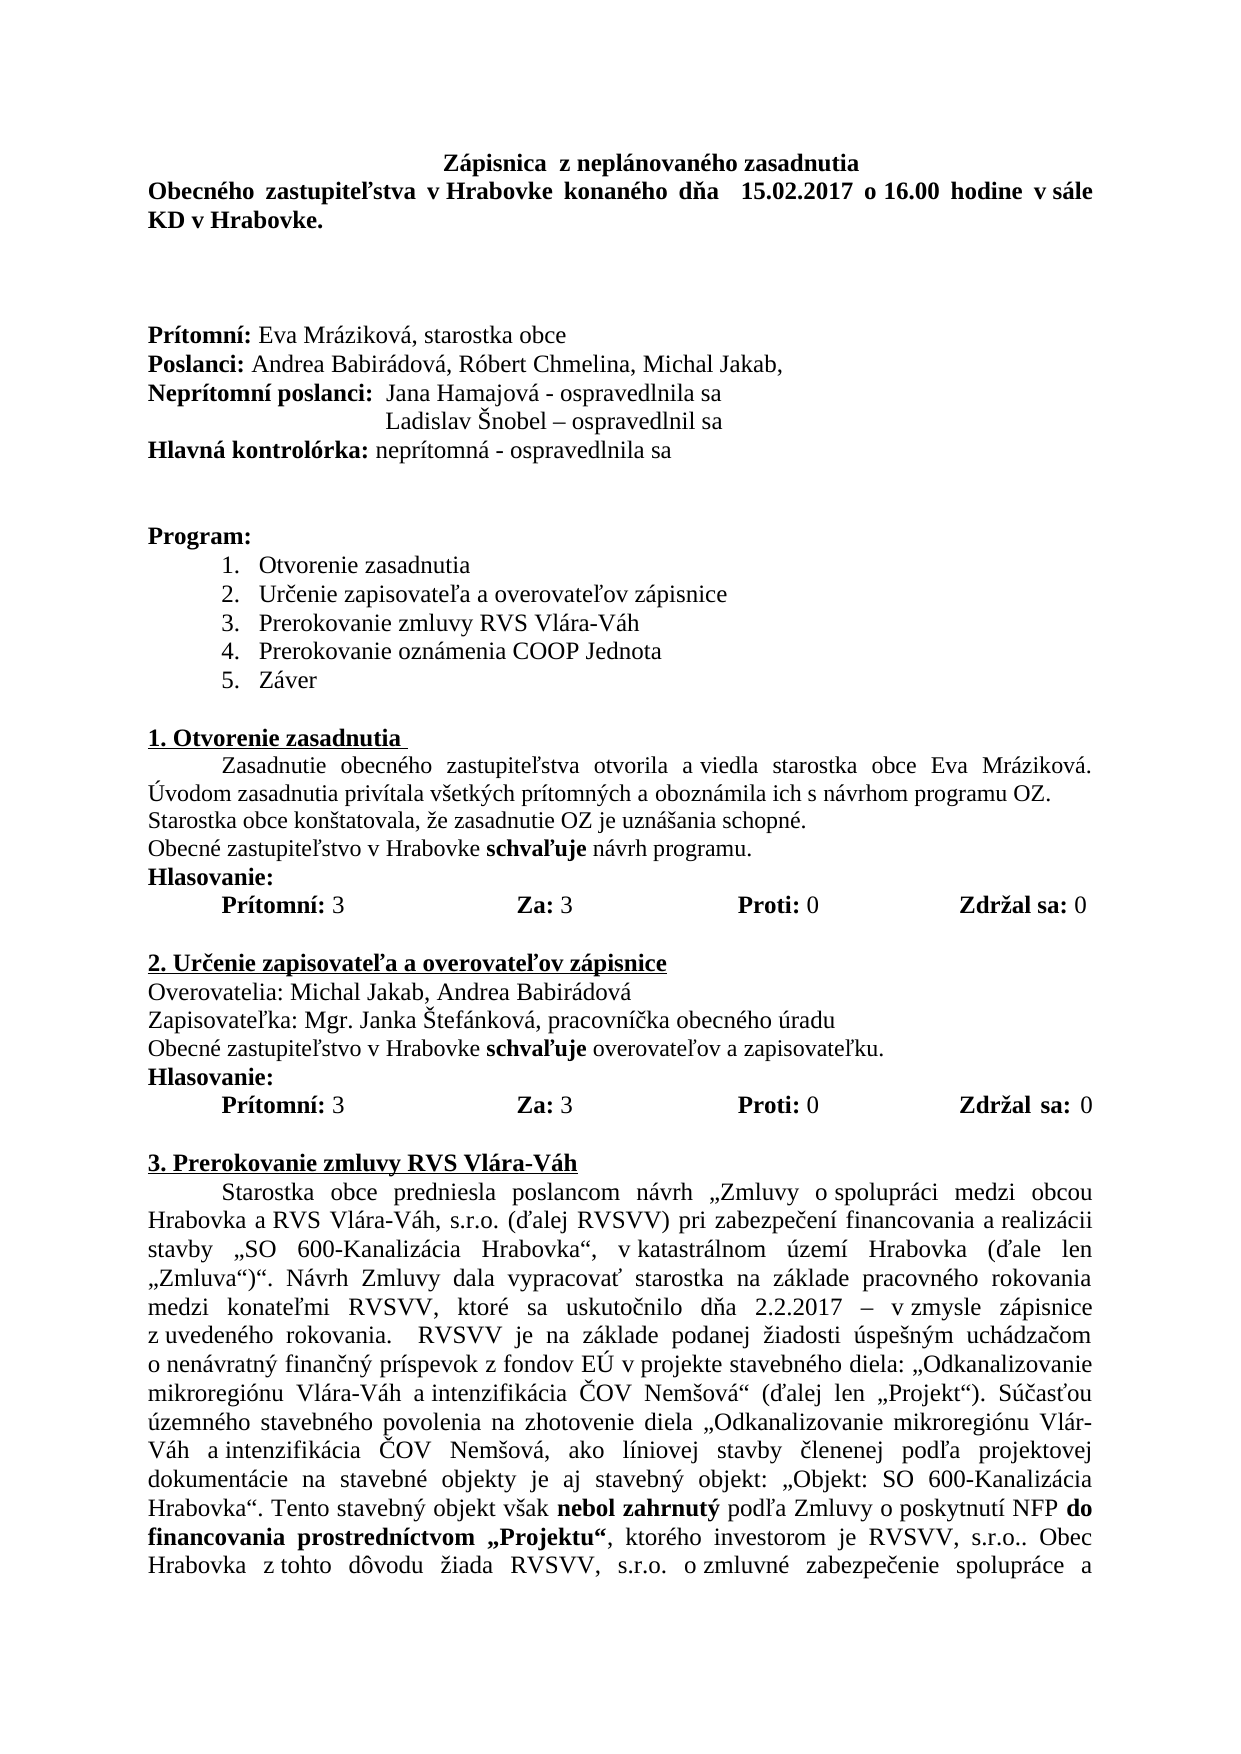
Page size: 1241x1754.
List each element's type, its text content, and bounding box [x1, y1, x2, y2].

text Prítomní: Eva Mráziková, starostka obce [148, 320, 1093, 349]
text Prítomní: 3 Za: 3 Proti: 0 Zdržal sa: 0 [148, 891, 1093, 919]
text 2. Určenie zapisovateľa a overovateľov zápisnice [221, 579, 1093, 608]
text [148, 1177, 1093, 1579]
text 3. Prerokovanie zmluvy RVS Vlára-Váh [148, 1148, 1093, 1177]
list Prerokovanie oznámenia COOP Jednota [221, 636, 1093, 665]
text Prítomní: 3 Za: 3 Proti: 0 Zdržal sa: 0 [148, 1091, 1093, 1148]
text Zapisovateľka: Mgr. Janka Štefánková, pracovníčka obecného úradu [148, 1006, 1093, 1034]
text Obecné zastupiteľstvo v Hrabovke schvaľuje overovateľov a zapisovateľku. [148, 1034, 1093, 1062]
text 1. Otvorenie zasadnutia [148, 723, 1093, 751]
text Neprítomní poslanci: Jana Hamajová - ospravedlnila sa [148, 378, 1093, 406]
text Zápisnica z neplánovaného zasadnutia [369, 148, 1093, 176]
text 2. Určenie zapisovateľa a overovateľov zápisnice [148, 948, 1093, 977]
text Obecné zastupiteľstvo v Hrabovke schvaľuje návrh programu. [148, 834, 1093, 862]
text Program: [148, 521, 1093, 550]
text Obecného zastupiteľstva v Hrabovke konaného dňa 15.02.2017 o 16.00 hodine v sále KD v Hrabovke. [148, 176, 1093, 234]
text Zasadnutie obecného zastupiteľstva otvorila a viedla starostka obce Eva Mráziková. Úvodom zasadnutia privítala všetkých prítomných a oboznámila ich s návrhom programu OZ. [148, 751, 1093, 807]
text Starostka obce konštatovala, že zasadnutie OZ je uznášania schopné. [148, 807, 1093, 834]
text Overovatelia: Michal Jakab, Andrea Babirádová [148, 977, 1093, 1006]
text Hlasovanie: [148, 1062, 1093, 1091]
list Záver [221, 665, 1093, 694]
text 1. Otvorenie zasadnutia [221, 550, 1093, 579]
list Prerokovanie zmluvy RVS Vlára-Váh [221, 608, 1093, 636]
text Hlavná kontrolórka: neprítomná - ospravedlnila sa [148, 435, 1093, 464]
text Ladislav Šnobel – ospravedlnil sa [148, 406, 1093, 435]
text Poslanci: Andrea Babirádová, Róbert Chmelina, Michal Jakab, [148, 349, 1093, 378]
text Hlasovanie: [148, 862, 1093, 891]
